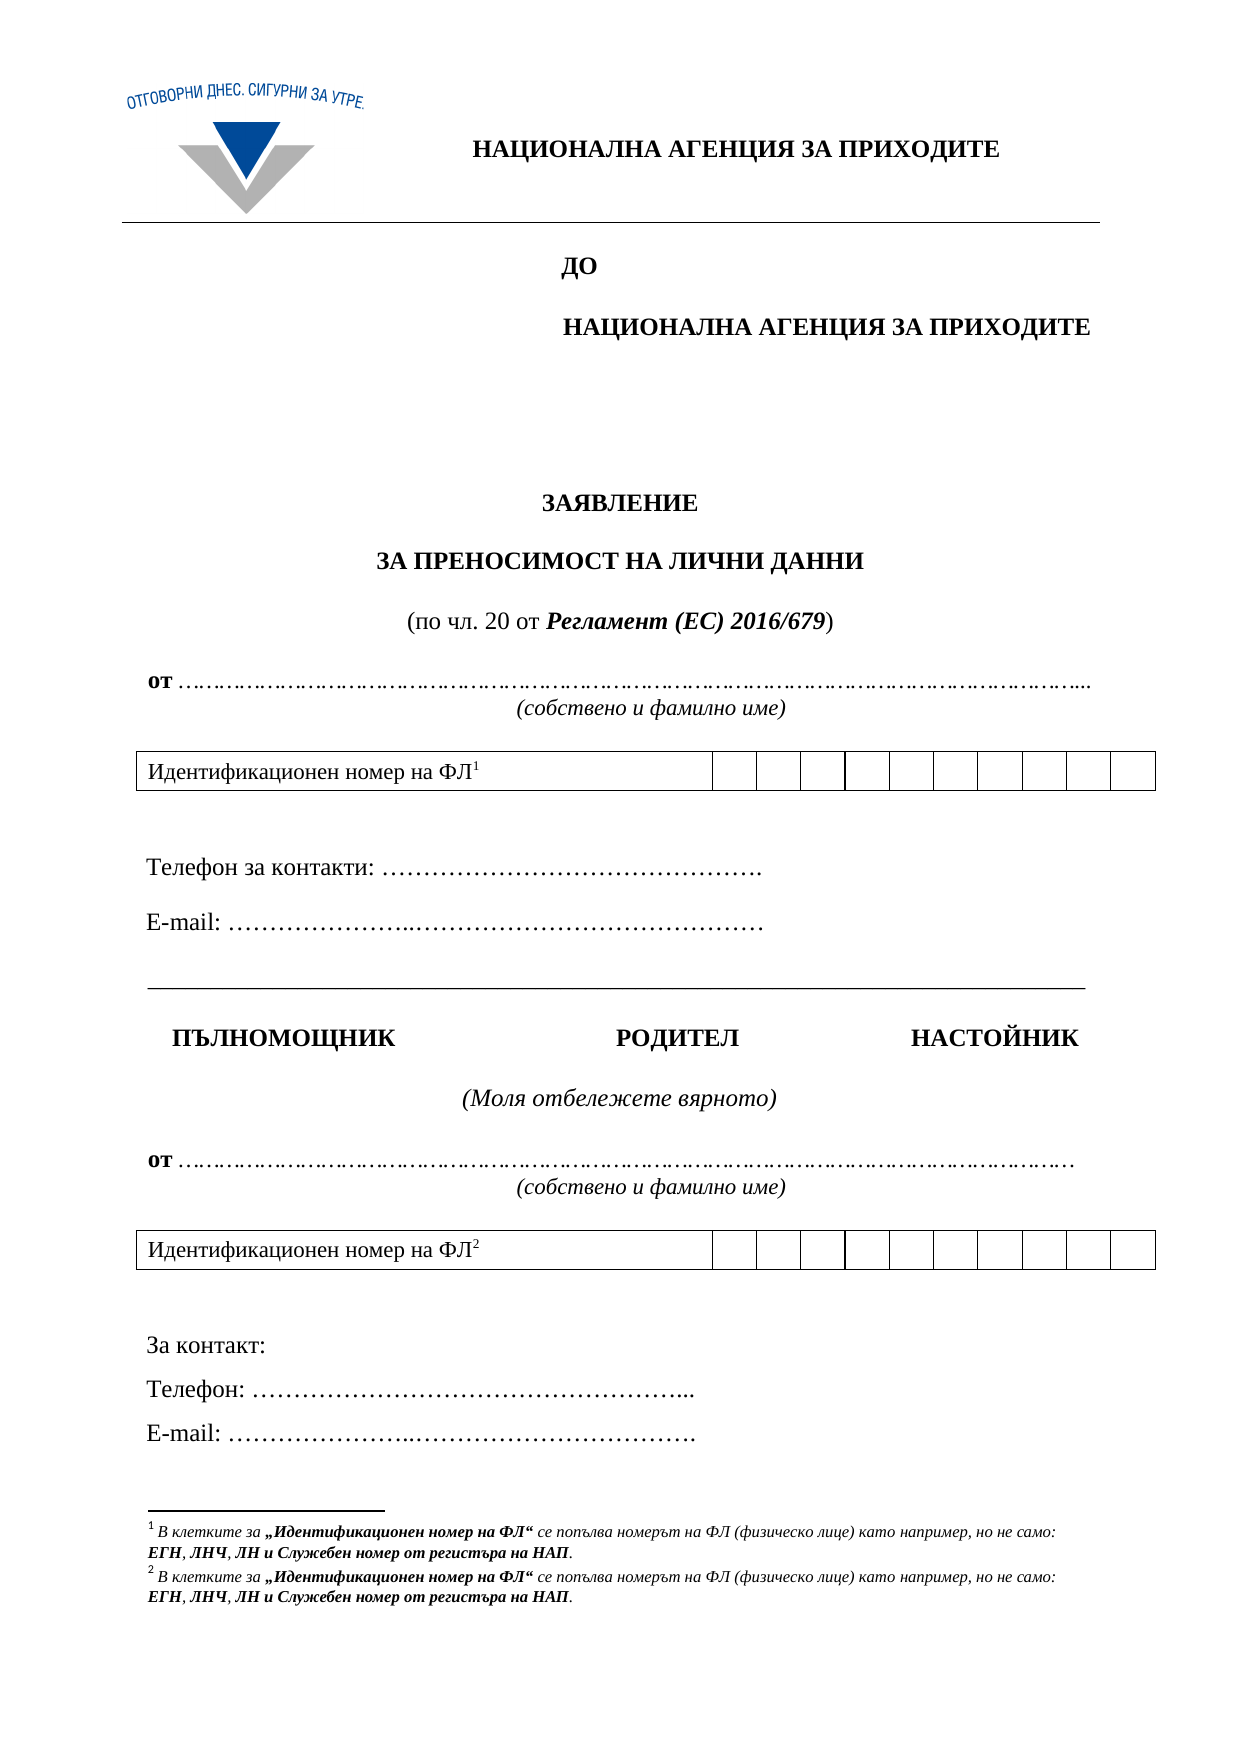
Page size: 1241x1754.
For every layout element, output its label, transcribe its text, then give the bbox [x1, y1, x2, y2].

table_header [846, 752, 889, 790]
text E-mail: …………………..…………………………………… [146, 907, 1093, 936]
table_header [934, 752, 977, 790]
text ЗАЯВЛЕНИЕ [148, 488, 1093, 517]
text ЗА ПРЕНОСИМОСТ НА ЛИЧНИ ДАННИ [148, 546, 1093, 575]
text За контакт: [146, 1330, 1093, 1359]
table_header [757, 1231, 800, 1268]
table_header Идентификационен номер на ФЛ [137, 752, 712, 790]
table_header [757, 752, 800, 790]
table_header [1023, 1231, 1066, 1268]
table_header [1111, 752, 1155, 790]
text от …………………………………………………………………………………………………………………… [148, 1144, 1093, 1173]
text (собствено и фамилно име) [442, 694, 1093, 720]
table_header [978, 752, 1022, 790]
table_header [801, 1231, 844, 1268]
text (собствено и фамилно име) [442, 1173, 1093, 1199]
table_header [890, 1231, 933, 1268]
table_header [978, 1231, 1022, 1268]
table_header [713, 752, 756, 790]
table_header [801, 752, 844, 790]
text от ……………………………………………………………………………………………………………………... [148, 665, 1093, 694]
table_header [934, 1231, 977, 1268]
table_header [890, 752, 933, 790]
table_header [1067, 752, 1110, 790]
text Телефон за контакти: ………………………………………. [146, 852, 1093, 880]
text Телефон: ……………………………………………... [146, 1374, 1093, 1403]
text ДО [294, 251, 1093, 280]
table_header [1023, 752, 1066, 790]
text E-mail: …………………..……………………………. [146, 1418, 1093, 1447]
table_header [713, 1231, 756, 1268]
text НАЦИОНАЛНА АГЕНЦИЯ ЗА ПРИХОДИТЕ [147, 312, 1093, 341]
table_header Идентификационен номер на ФЛ [137, 1231, 712, 1268]
table_header [1111, 1231, 1155, 1268]
table_header [846, 1231, 889, 1268]
text (Моля отбележете вярното) [146, 1083, 1093, 1112]
picture [127, 83, 364, 214]
text (по чл. 20 от Регламент (ЕС) 2016/679) [148, 606, 1093, 634]
text  ПЪЛНОМОЩНИК  РОДИТЕЛ  НАСТОЙНИК [146, 1023, 1093, 1052]
text ___________________________________________________________________________ [148, 963, 1093, 992]
table_header [1067, 1231, 1110, 1268]
